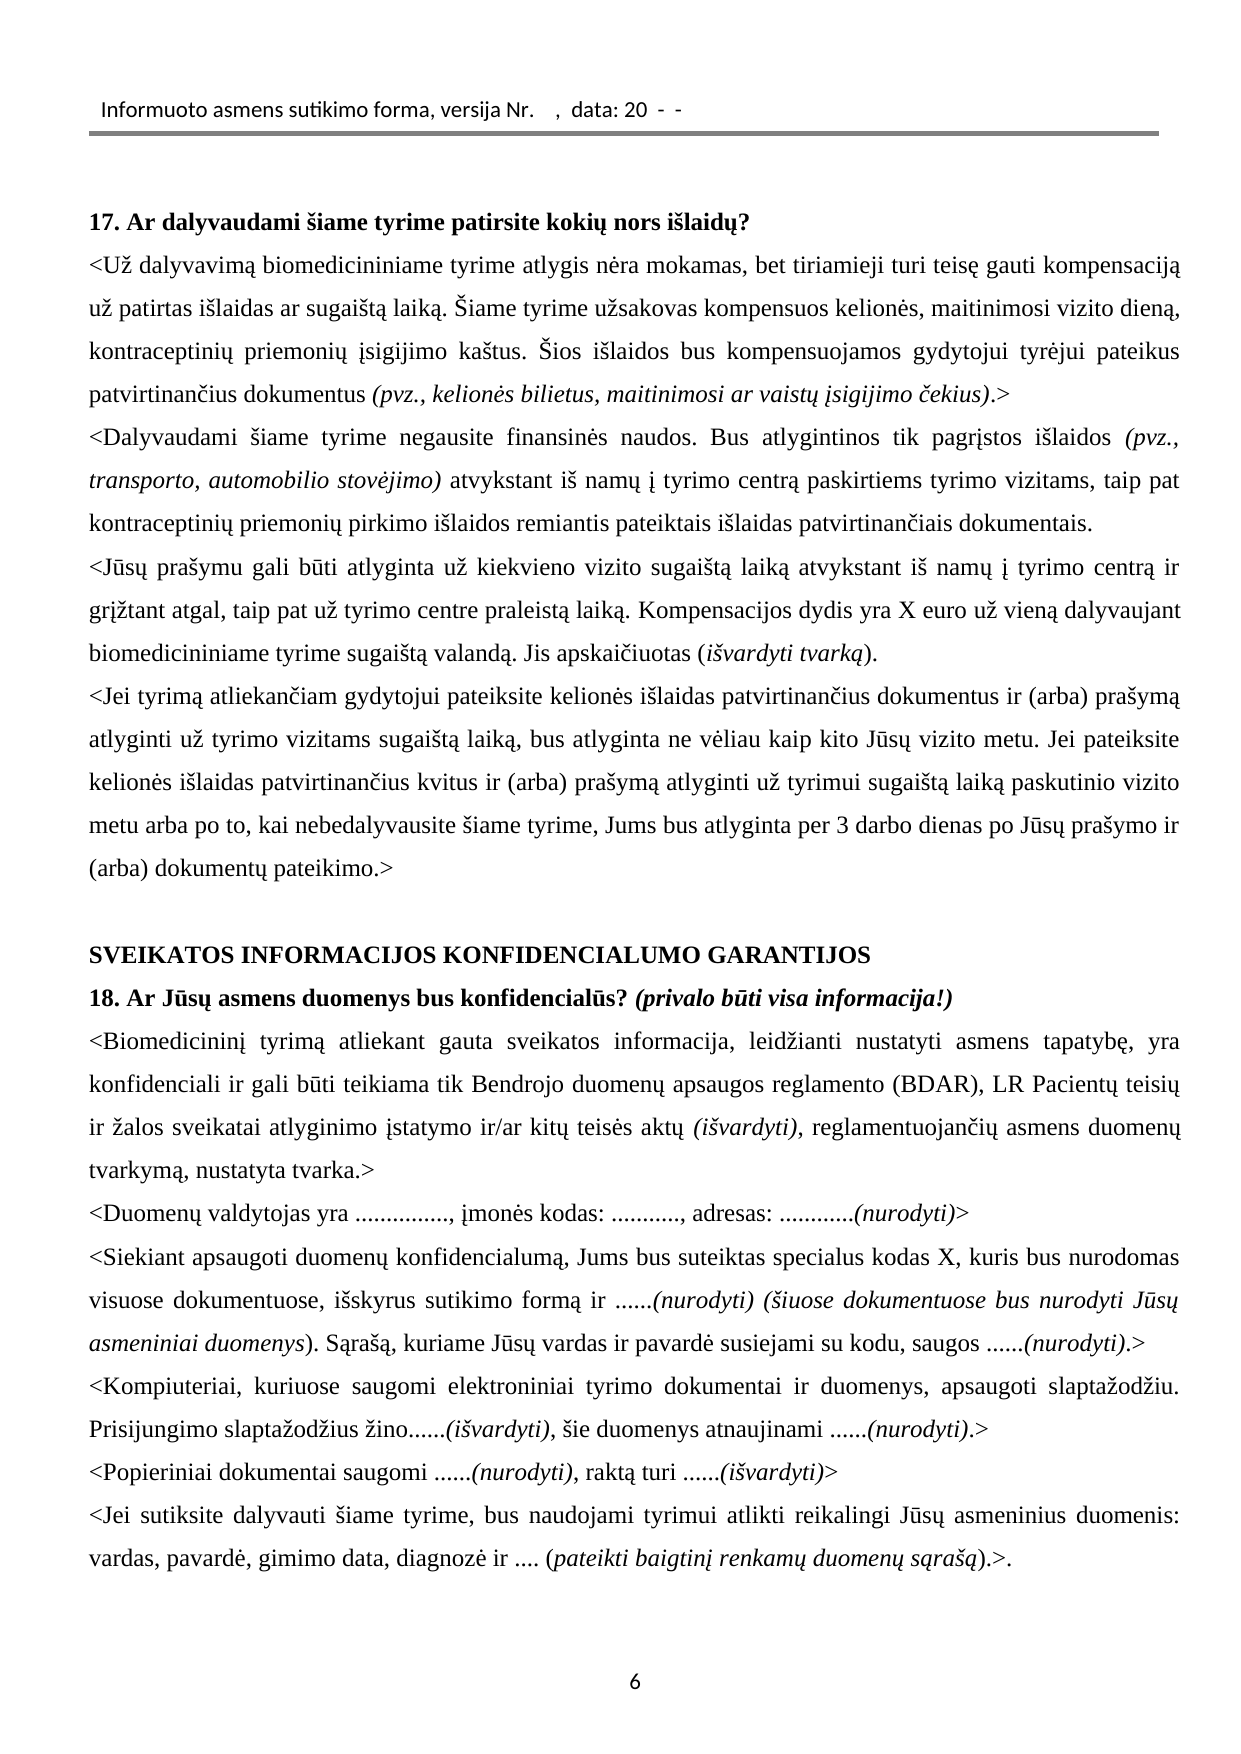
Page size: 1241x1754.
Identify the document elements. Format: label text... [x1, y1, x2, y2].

text <Už dalyvavimą biomedicininiame tyrime atlygis nėra mokamas, bet tiriamieji turi teisę gauti kompensaciją už patirtas išlaidas ar sugaištą laiką. Šiame tyrime užsakovas kompensuos kelionės, maitinimosi vizito dieną, kontraceptinių priemonių įsigijimo kaštus. Šios išlaidos bus kompensuojamos gydytojui tyrėjui pateikus patvirtinančius dokumentus (pvz., kelionės bilietus, maitinimosi ar vaistų įsigijimo čekius).> [89, 250, 1181, 408]
text <Jei tyrimą atliekančiam gydytojui pateiksite kelionės išlaidas patvirtinančius dokumentus ir (arba) prašymą atlyginti už tyrimo vizitams sugaištą laiką, bus atlyginta ne vėliau kaip kito Jūsų vizito metu. Jei pateiksite kelionės išlaidas patvirtinančius kvitus ir (arba) prašymą atlyginti už tyrimui sugaištą laiką paskutinio vizito metu arba po to, kai nebedalyvausite šiame tyrime, Jums bus atlyginta per 3 darbo dienas po Jūsų prašymo ir (arba) dokumentų pateikimo.> [89, 681, 1181, 882]
text <Siekiant apsaugoti duomenų konfidencialumą, Jums bus suteiktas specialus kodas X, kuris bus nurodomas visuose dokumentuose, išskyrus sutikimo formą ir ......(nurodyti) (šiuose dokumentuose bus nurodyti Jūsų asmeniniai duomenys). Sąrašą, kuriame Jūsų vardas ir pavardė susiejami su kodu, saugos ......(nurodyti).> [89, 1242, 1181, 1357]
text 17. Ar dalyvaudami šiame tyrime patirsite kokių nors išlaidų? [89, 207, 1181, 235]
text <Duomenų valdytojas yra ..............., įmonės kodas: ..........., adresas: ............(nurodyti)> [89, 1198, 1181, 1227]
text SVEIKATOS INFORMACIJOS KONFIDENCIALUMO GARANTIJOS [89, 940, 1181, 968]
text <Popieriniai dokumentai saugomi ......(nurodyti), raktą turi ......(išvardyti)> [89, 1457, 1181, 1486]
text <Biomedicininį tyrimą atliekant gauta sveikatos informacija, leidžianti nustatyti asmens tapatybę, yra konfidenciali ir gali būti teikiama tik Bendrojo duomenų apsaugos reglamento (BDAR), LR Pacientų teisių ir žalos sveikatai atlyginimo įstatymo ir/ar kitų teisės aktų (išvardyti), reglamentuojančių asmens duomenų tvarkymą, nustatyta tvarka.> [89, 1026, 1181, 1184]
text <Dalyvaudami šiame tyrime negausite finansinės naudos. Bus atlygintinos tik pagrįstos išlaidos (pvz., transporto, automobilio stovėjimo) atvykstant iš namų į tyrimo centrą paskirtiems tyrimo vizitams, taip pat kontraceptinių priemonių pirkimo išlaidos remiantis pateiktais išlaidas patvirtinančiais dokumentais. [89, 422, 1181, 537]
text <Kompiuteriai, kuriuose saugomi elektroniniai tyrimo dokumentai ir duomenys, apsaugoti slaptažodžiu. Prisijungimo slaptažodžius žino......(išvardyti), šie duomenys atnaujinami ......(nurodyti).> [89, 1371, 1181, 1443]
text 18. Ar Jūsų asmens duomenys bus konfidencialūs? (privalo būti visa informacija!) [89, 983, 1181, 1012]
text <Jūsų prašymu gali būti atlyginta už kiekvieno vizito sugaištą laiką atvykstant iš namų į tyrimo centrą ir grįžtant atgal, taip pat už tyrimo centre praleistą laiką. Kompensacijos dydis yra X euro už vieną dalyvaujant biomedicininiame tyrime sugaištą valandą. Jis apskaičiuotas (išvardyti tvarką). [89, 552, 1181, 667]
text <Jei sutiksite dalyvauti šiame tyrime, bus naudojami tyrimui atlikti reikalingi Jūsų asmeninius duomenis: vardas, pavardė, gimimo data, diagnozė ir .... (pateikti baigtinį renkamų duomenų sąrašą).>. [89, 1500, 1181, 1572]
